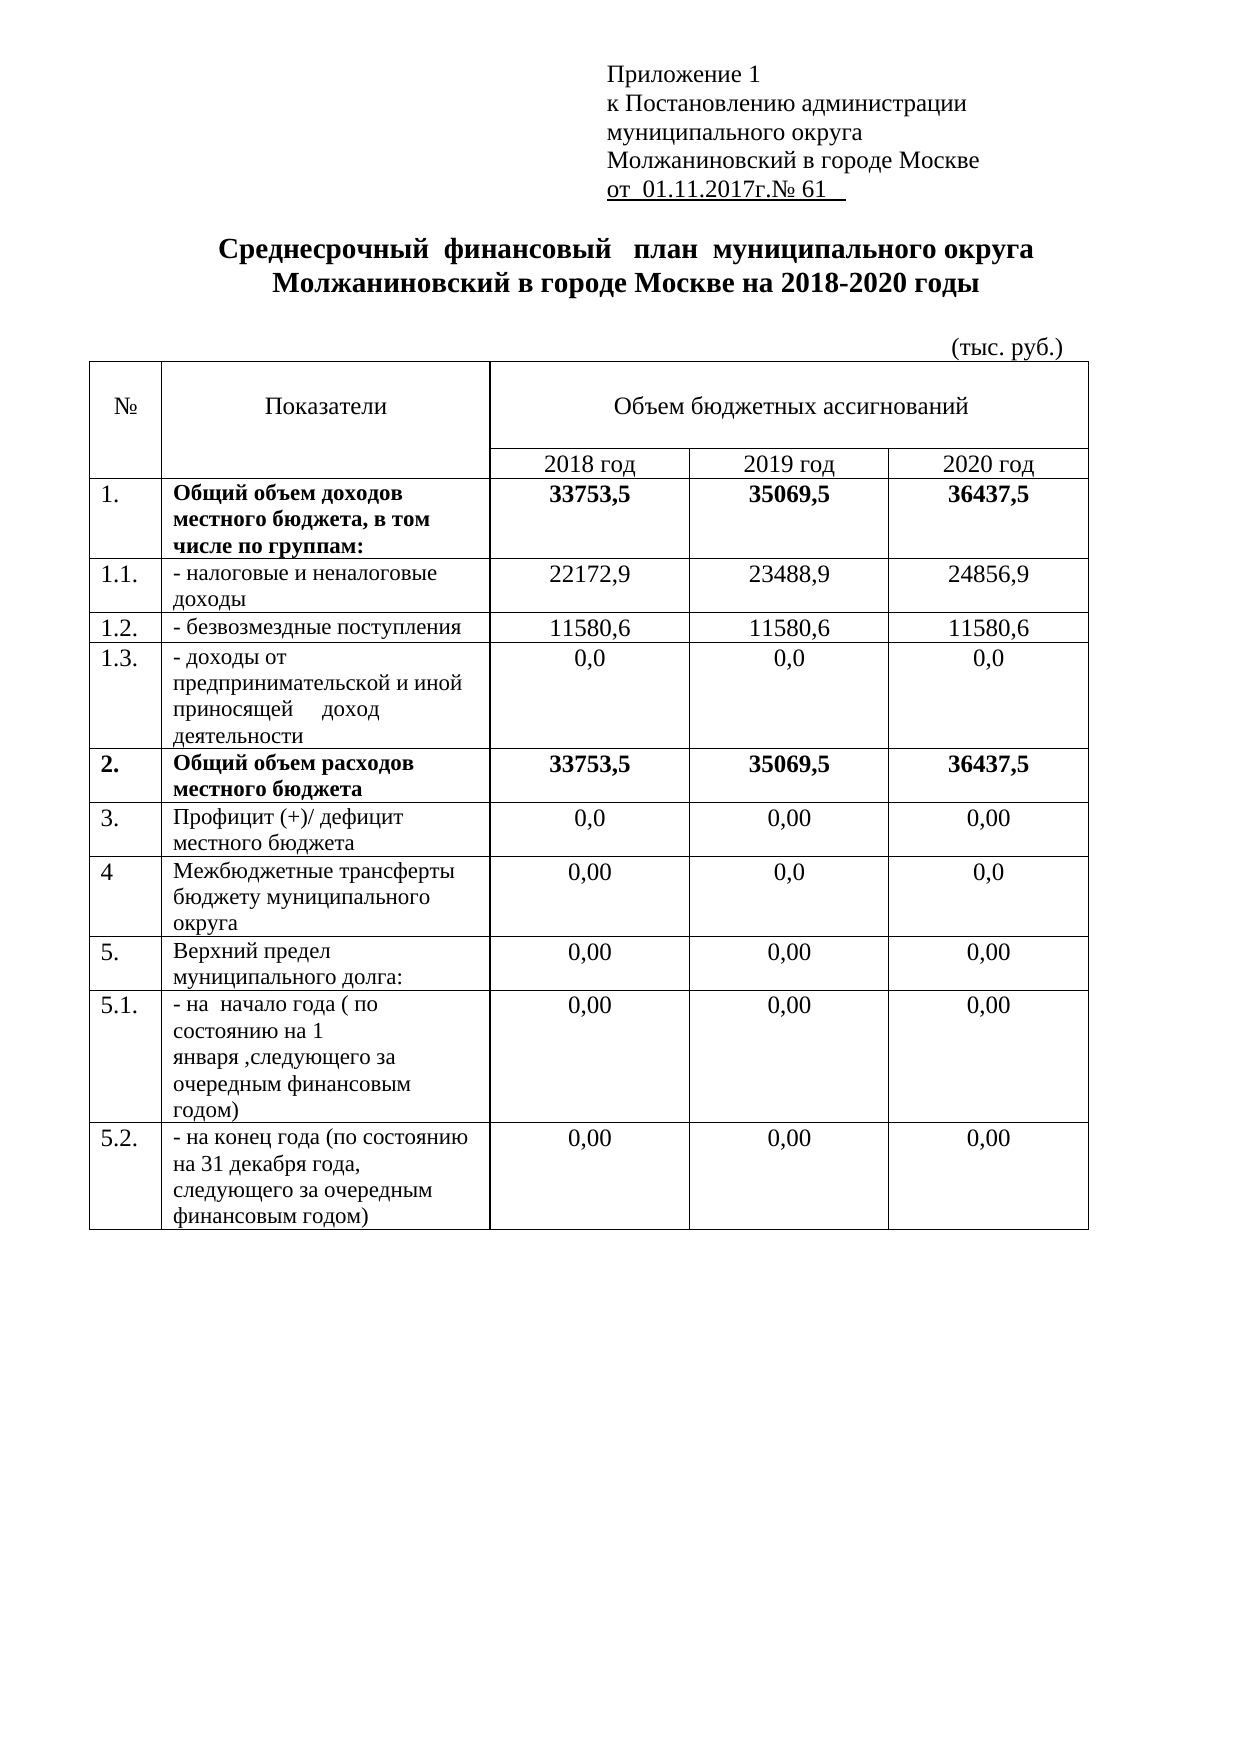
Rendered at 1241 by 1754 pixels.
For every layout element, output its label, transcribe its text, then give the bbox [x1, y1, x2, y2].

table_header Показатели [162, 362, 489, 478]
text Приложение 1 [100, 59, 1152, 88]
table_cell 0,00 [889, 1123, 1088, 1229]
table_cell 1. [90, 479, 161, 558]
table_header № [90, 362, 161, 478]
table_cell 0,00 [491, 937, 689, 989]
table_cell 2020 год [889, 449, 1088, 478]
table_cell 11580,6 [491, 613, 689, 642]
table_cell 0,00 [491, 857, 689, 936]
table_cell Профицит (+)/ дефицит местного бюджета [162, 803, 489, 856]
table_cell 11580,6 [889, 613, 1088, 642]
table_cell 36437,5 [889, 749, 1088, 802]
table_cell 0,00 [889, 937, 1088, 989]
text Молжаниновский в городе Москве [100, 145, 1152, 174]
table_cell 0,0 [491, 803, 689, 856]
table_cell 0,00 [690, 1123, 888, 1229]
table_cell 2. [90, 749, 161, 802]
table_cell 0,00 [491, 1123, 689, 1229]
table_cell 0,0 [889, 643, 1088, 748]
table_cell - безвозмездные поступления [162, 613, 489, 642]
table_cell 33753,5 [491, 749, 689, 802]
table_cell - на начало года ( по состоянию на 1 января ,следующего за очередным финансовым годом) [162, 991, 489, 1122]
table_cell 0,00 [690, 991, 888, 1122]
table_cell 0,0 [889, 857, 1088, 936]
table_cell 1.3. [90, 643, 161, 748]
text Среднесрочный финансовый план муниципального округа Молжаниновский в городе Москве на 2018-2020 годы [100, 232, 1152, 299]
table_cell 33753,5 [491, 479, 689, 558]
text от 01.11.2017г.№ 61 [100, 174, 1152, 203]
table_cell 2019 год [690, 449, 888, 478]
table_cell 2018 год [491, 449, 689, 478]
table_cell 0,0 [491, 643, 689, 748]
table_cell Верхний предел муниципального долга: [162, 937, 489, 989]
table_cell 5.1. [90, 991, 161, 1122]
table_cell - на конец года (по состоянию на 31 декабря года, следующего за очередным финансовым годом) [162, 1123, 489, 1229]
table_cell 0,00 [889, 803, 1088, 856]
table_cell 3. [90, 803, 161, 856]
table_cell 35069,5 [690, 479, 888, 558]
table_cell Общий объем доходов местного бюджета, в том числе по группам: [162, 479, 489, 558]
table_cell 1.2. [90, 613, 161, 642]
table_cell 11580,6 [690, 613, 888, 642]
table_cell 4 [90, 857, 161, 936]
table_cell 1.1. [90, 559, 161, 612]
table_cell 0,0 [690, 643, 888, 748]
table_cell 0,00 [491, 991, 689, 1122]
table_cell - доходы от предпринимательской и иной приносящей доход деятельности [162, 643, 489, 748]
text (тыс. руб.) [100, 332, 1152, 361]
table_cell 0,00 [889, 991, 1088, 1122]
table_cell 23488,9 [690, 559, 888, 612]
table_cell Общий объем расходов местного бюджета [162, 749, 489, 802]
table_cell 0,00 [690, 803, 888, 856]
table_cell - налоговые и неналоговые доходы [162, 559, 489, 612]
table_cell 0,0 [690, 857, 888, 936]
table_cell 24856,9 [889, 559, 1088, 612]
table_cell 36437,5 [889, 479, 1088, 558]
table_cell 5.2. [90, 1123, 161, 1229]
table_cell 0,00 [690, 937, 888, 989]
table_cell 35069,5 [690, 749, 888, 802]
table_cell Межбюджетные трансферты бюджету муниципального округа [162, 857, 489, 936]
text муниципального округа [100, 117, 1152, 145]
table_cell 5. [90, 937, 161, 989]
text к Постановлению администрации [100, 88, 1152, 117]
table_header Объем бюджетных ассигнований [491, 362, 1088, 448]
table_cell 22172,9 [491, 559, 689, 612]
